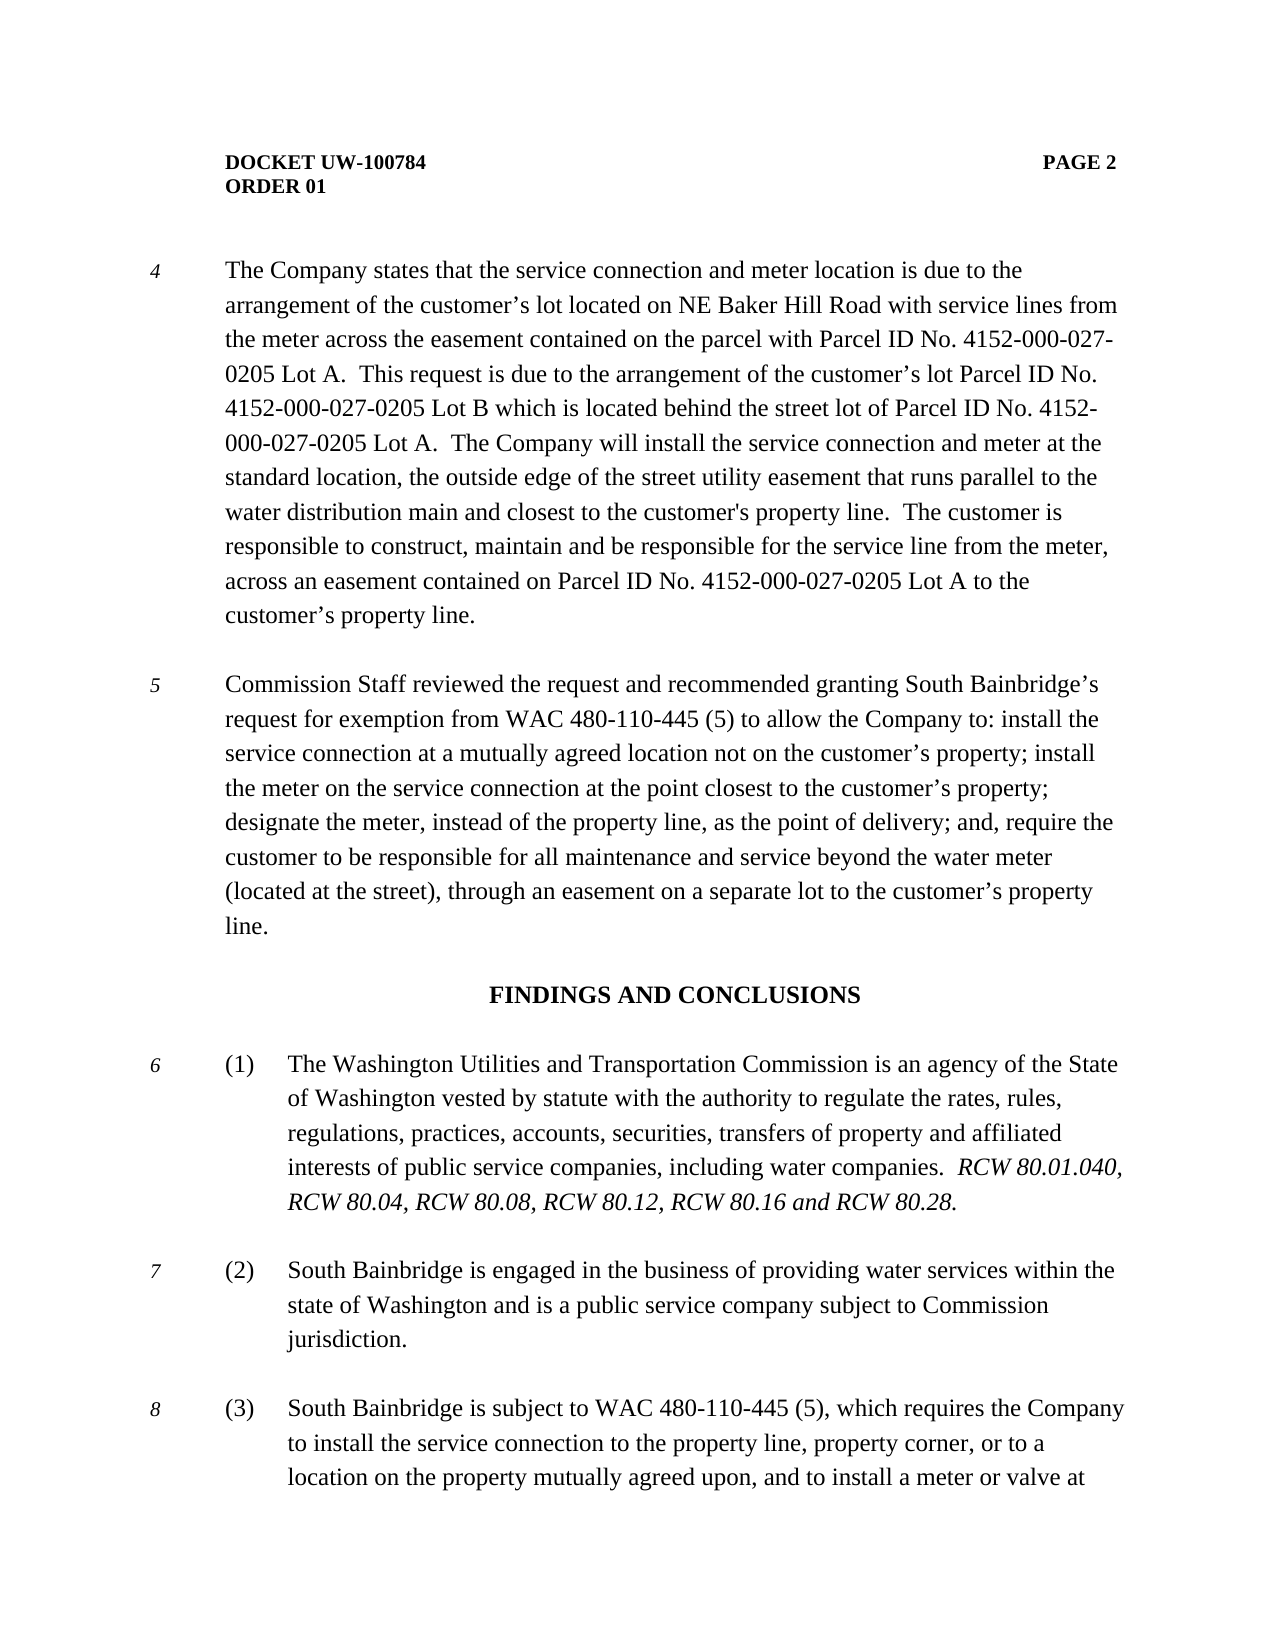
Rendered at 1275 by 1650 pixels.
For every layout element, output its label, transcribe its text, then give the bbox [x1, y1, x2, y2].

text (1) The Washington Utilities and Transportation Commission is an agency of the State of Washington vested by statute with the authority to regulate the rates, rules, regulations, practices, accounts, securities, transfers of property and affiliated interests of public service companies, including water companies. RCW 80.01.040, RCW 80.04, RCW 80.08, RCW 80.12, RCW 80.16 and RCW 80.28. [150, 1049, 1125, 1215]
text The Company states that the service connection and meter location is due to the arrangement of the customer’s lot located on NE Baker Hill Road with service lines from the meter across the easement contained on the parcel with Parcel ID No. 4152-000-027-0205 Lot A. This request is due to the arrangement of the customer’s lot Parcel ID No. 4152-000-027-0205 Lot B which is located behind the street lot of Parcel ID No. 4152-000-027-0205 Lot A. The Company will install the service connection and meter at the standard location, the outside edge of the street utility easement that runs parallel to the water distribution main and closest to the customer's property line. The customer is responsible to construct, maintain and be responsible for the service line from the meter, across an easement contained on Parcel ID No. 4152-000-027-0205 Lot A to the customer’s property line. [150, 256, 1125, 629]
text Commission Staff reviewed the request and recommended granting South Bainbridge’s request for exemption from WAC 480-110-445 (5) to allow the Company to: install the service connection at a mutually agreed location not on the customer’s property; install the meter on the service connection at the point closest to the customer’s property; designate the meter, instead of the property line, as the point of delivery; and, require the customer to be responsible for all maintenance and service beyond the water meter (located at the street), through an easement on a separate lot to the customer’s property line. [150, 669, 1125, 939]
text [150, 1393, 1125, 1491]
text (2) South Bainbridge is engaged in the business of providing water services within the state of Washington and is a public service company subject to Commission jurisdiction. [150, 1256, 1125, 1353]
list FINDINGS AND CONCLUSIONS [150, 980, 1125, 1008]
